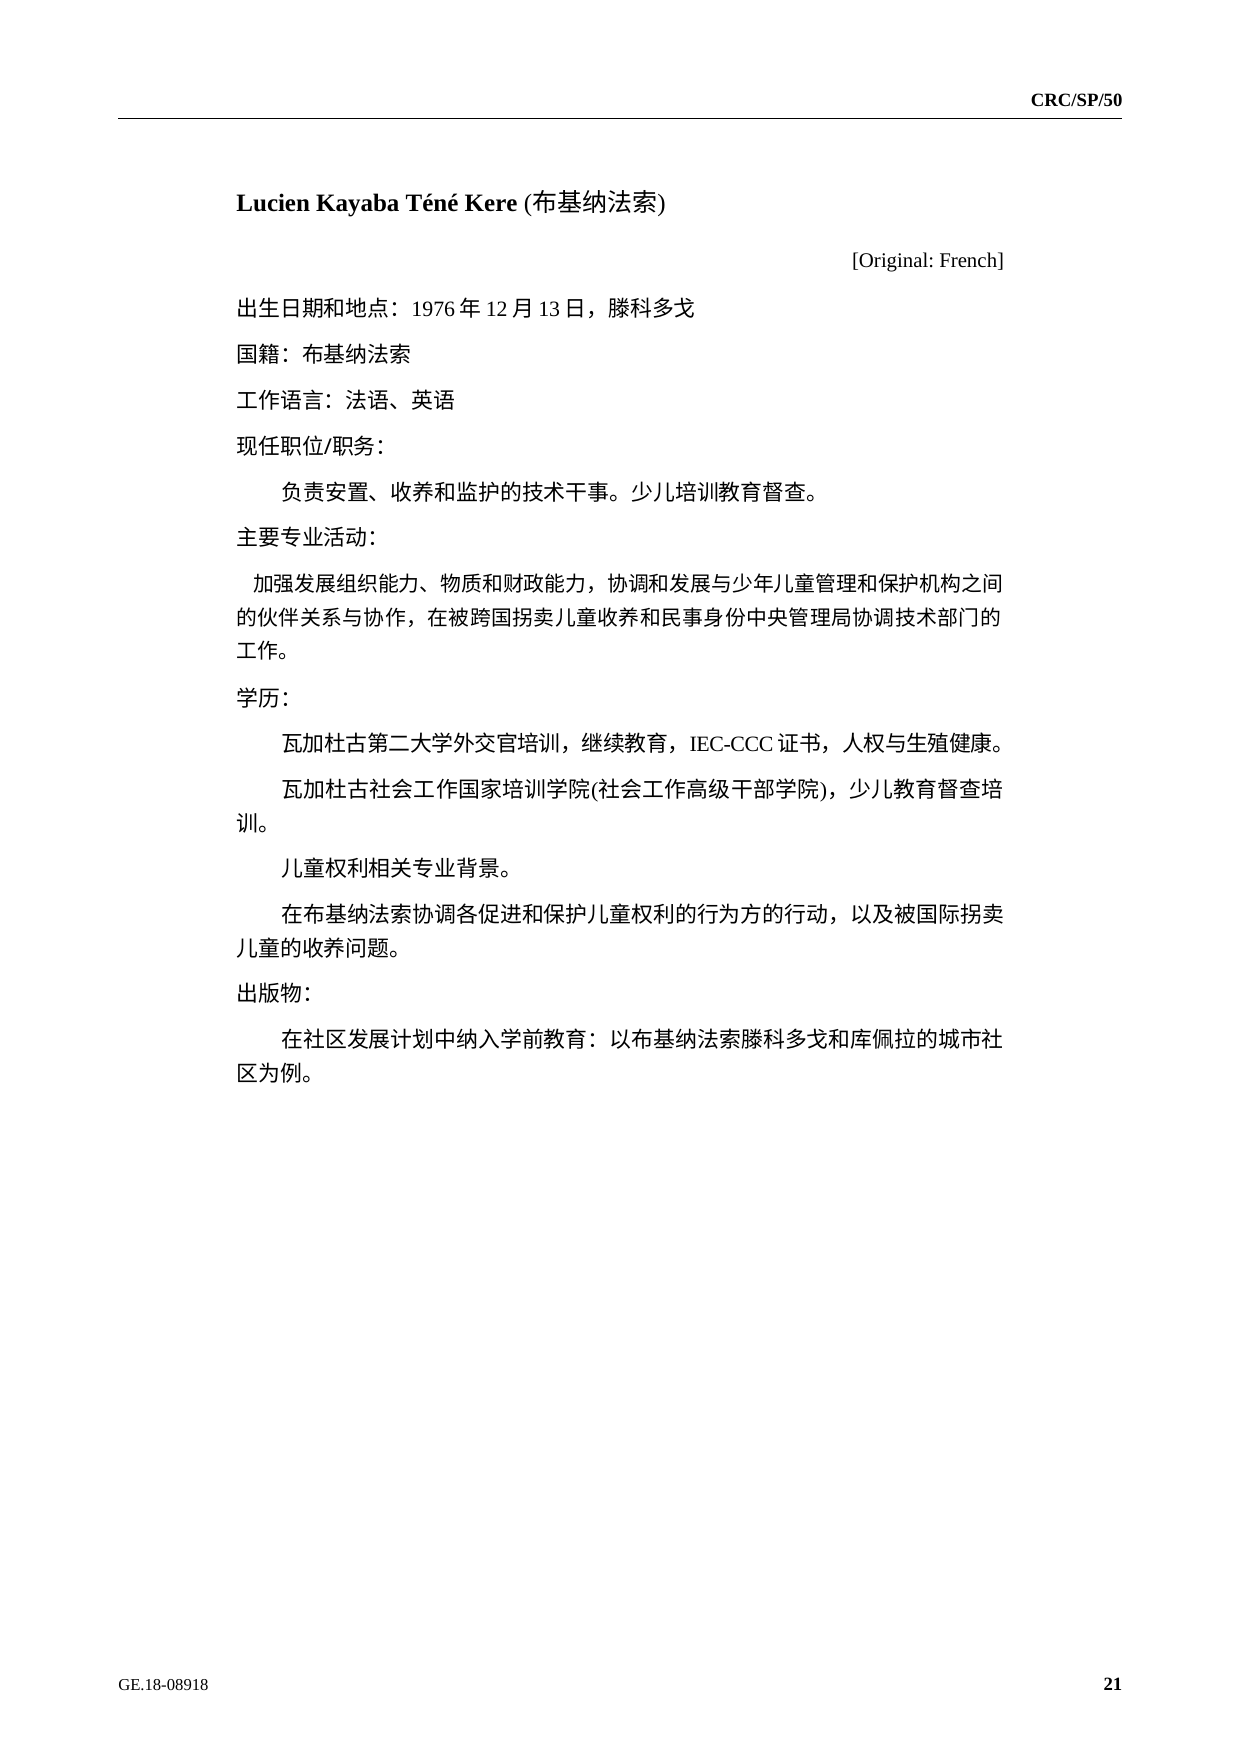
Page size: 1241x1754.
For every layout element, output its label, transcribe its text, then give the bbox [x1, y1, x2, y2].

text 出版物： [236, 975, 1004, 1008]
text 儿童权利相关专业背景。 [236, 850, 1004, 883]
text 瓦加杜古第二大学外交官培训，继续教育，IEC-CCC证书，人权与生殖健康。 [236, 725, 1004, 758]
text 瓦加杜古社会工作国家培训学院(社会工作高级干部学院)，少儿教育督查培训。 [236, 771, 1004, 838]
text 负责安置、收养和监护的技术干事。少儿培训教育督查。 [236, 473, 1004, 507]
text [Original: French] [236, 243, 1004, 277]
text 工作语言：法语、英语 [236, 382, 1004, 415]
text 出生日期和地点：1976年12月13日，滕科多戈 [236, 290, 1004, 323]
text 在布基纳法索协调各促进和保护儿童权利的行为方的行动，以及被国际拐卖儿童的收养问题。 [236, 896, 1004, 963]
text 主要专业活动： [236, 519, 1004, 552]
text 现任职位/职务： [236, 427, 1004, 461]
text Lucien Kayaba Téné Kere (布基纳法索) [118, 185, 1004, 218]
text 国籍：布基纳法索 [236, 336, 1004, 369]
text 在社区发展计划中纳入学前教育：以布基纳法索滕科多戈和库佩拉的城市社区为例。 [236, 1021, 1004, 1088]
text 学历： [236, 679, 1004, 713]
text 加强发展组织能力、物质和财政能力，协调和发展与少年儿童管理和保护机构之间的伙伴关系与协作，在被跨国拐卖儿童收养和民事身份中央管理局协调技术部门的工作。 [236, 565, 1004, 667]
